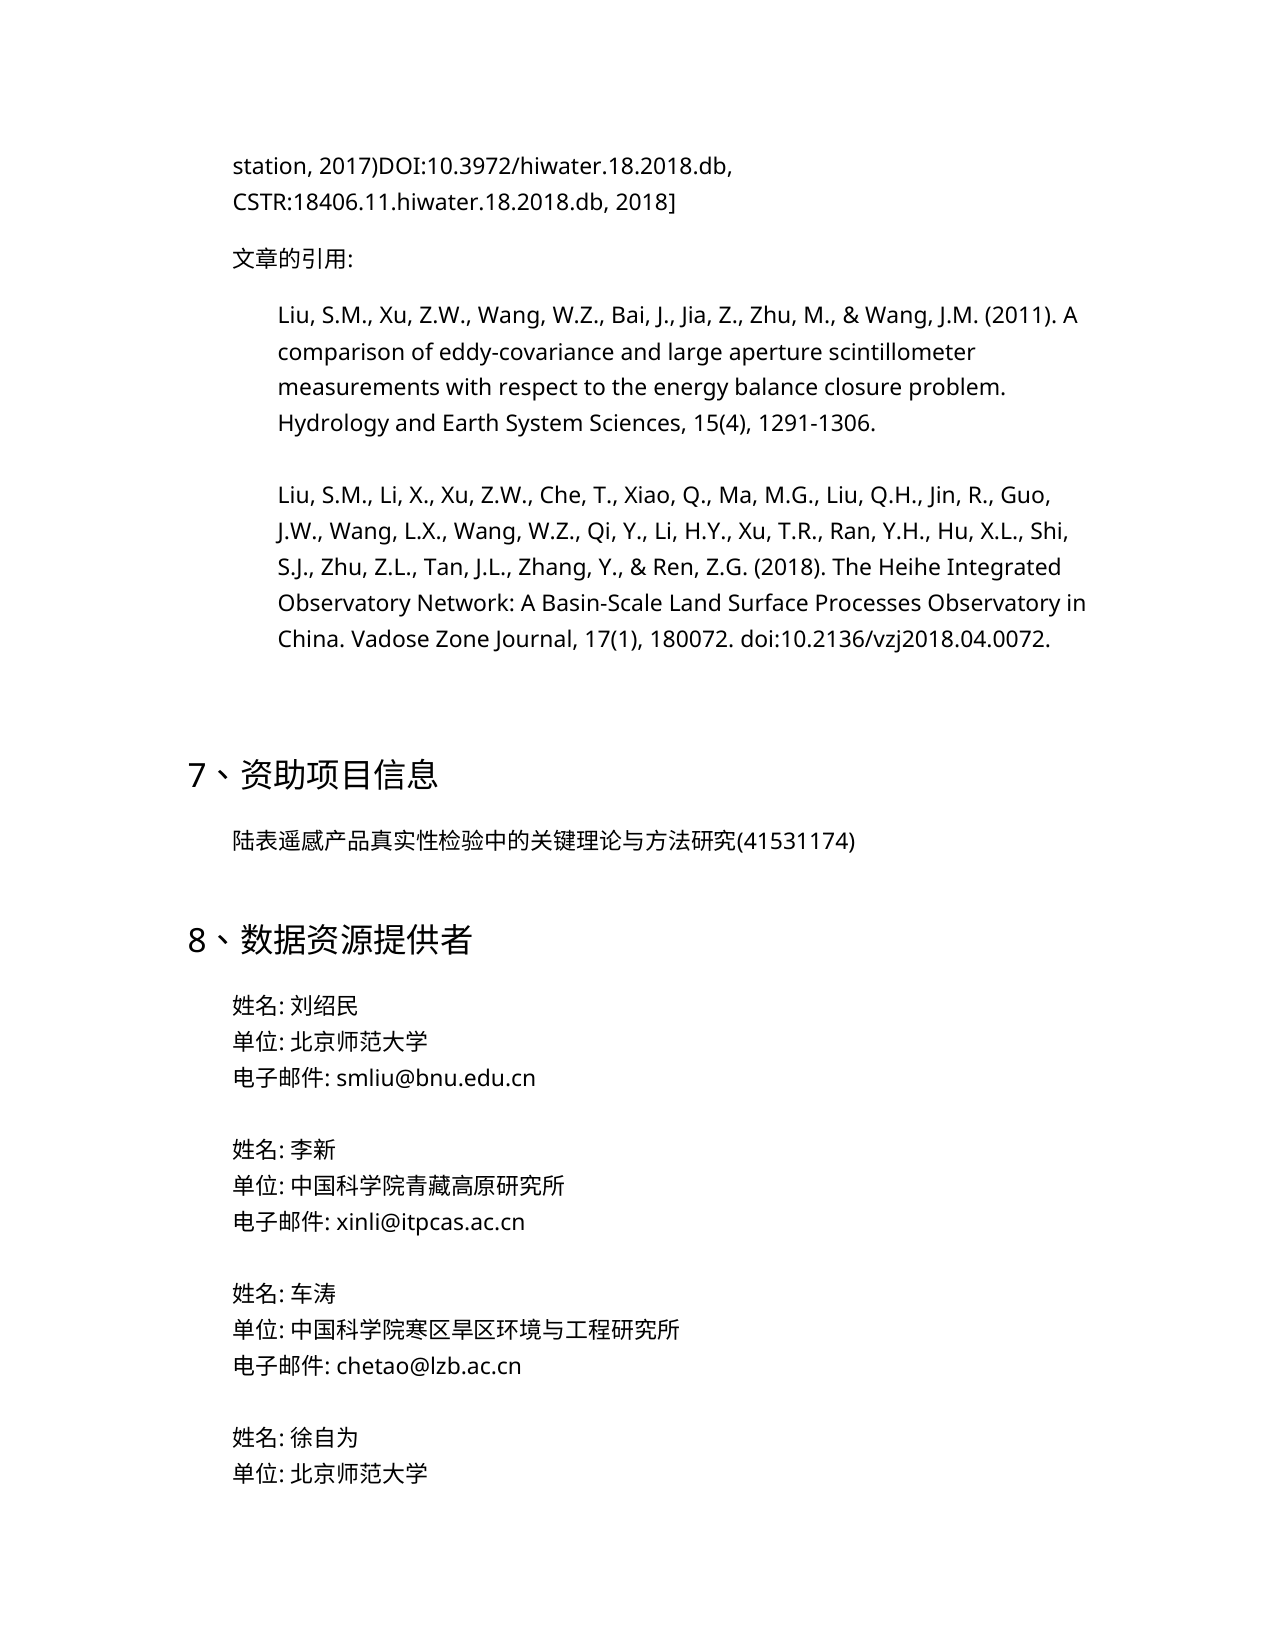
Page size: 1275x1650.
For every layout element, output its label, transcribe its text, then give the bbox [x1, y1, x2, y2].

text 陆表遥感产品真实性检验中的关键理论与方法研究(41531174) [232, 824, 1087, 892]
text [232, 150, 1087, 217]
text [232, 990, 1087, 1489]
text 8、数据资源提供者 [187, 917, 1087, 963]
text 文章的引用: [232, 243, 1087, 274]
text Liu, S.M., Xu, Z.W., Wang, W.Z., Bai, J., Jia, Z., Zhu, M., & Wang, J.M. (2011). A comparison of eddy-covariance and large aperture scintillometer measurements with respect to the energy balance closure problem. Hydrology and Earth System Sciences, 15(4), 1291-1306. Liu, S.M., Li, X., Xu, Z.W., Che, T., Xiao, Q., Ma, M.G., Liu, Q.H., Jin, R., Guo, J.W., Wang, L.X., Wang, W.Z., Qi, Y., Li, H.Y., Xu, T.R., Ran, Y.H., Hu, X.L., Shi, S.J., Zhu, Z.L., Tan, J.L., Zhang, Y., & Ren, Z.G. (2018). The Heihe Integrated Observatory Network: A Basin-Scale Land Surface Processes Observatory in China. Vadose Zone Journal, 17(1), 180072. doi:10.2136/vzj2018.04.0072. [277, 299, 1087, 726]
text 7、资助项目信息 [187, 752, 1087, 797]
